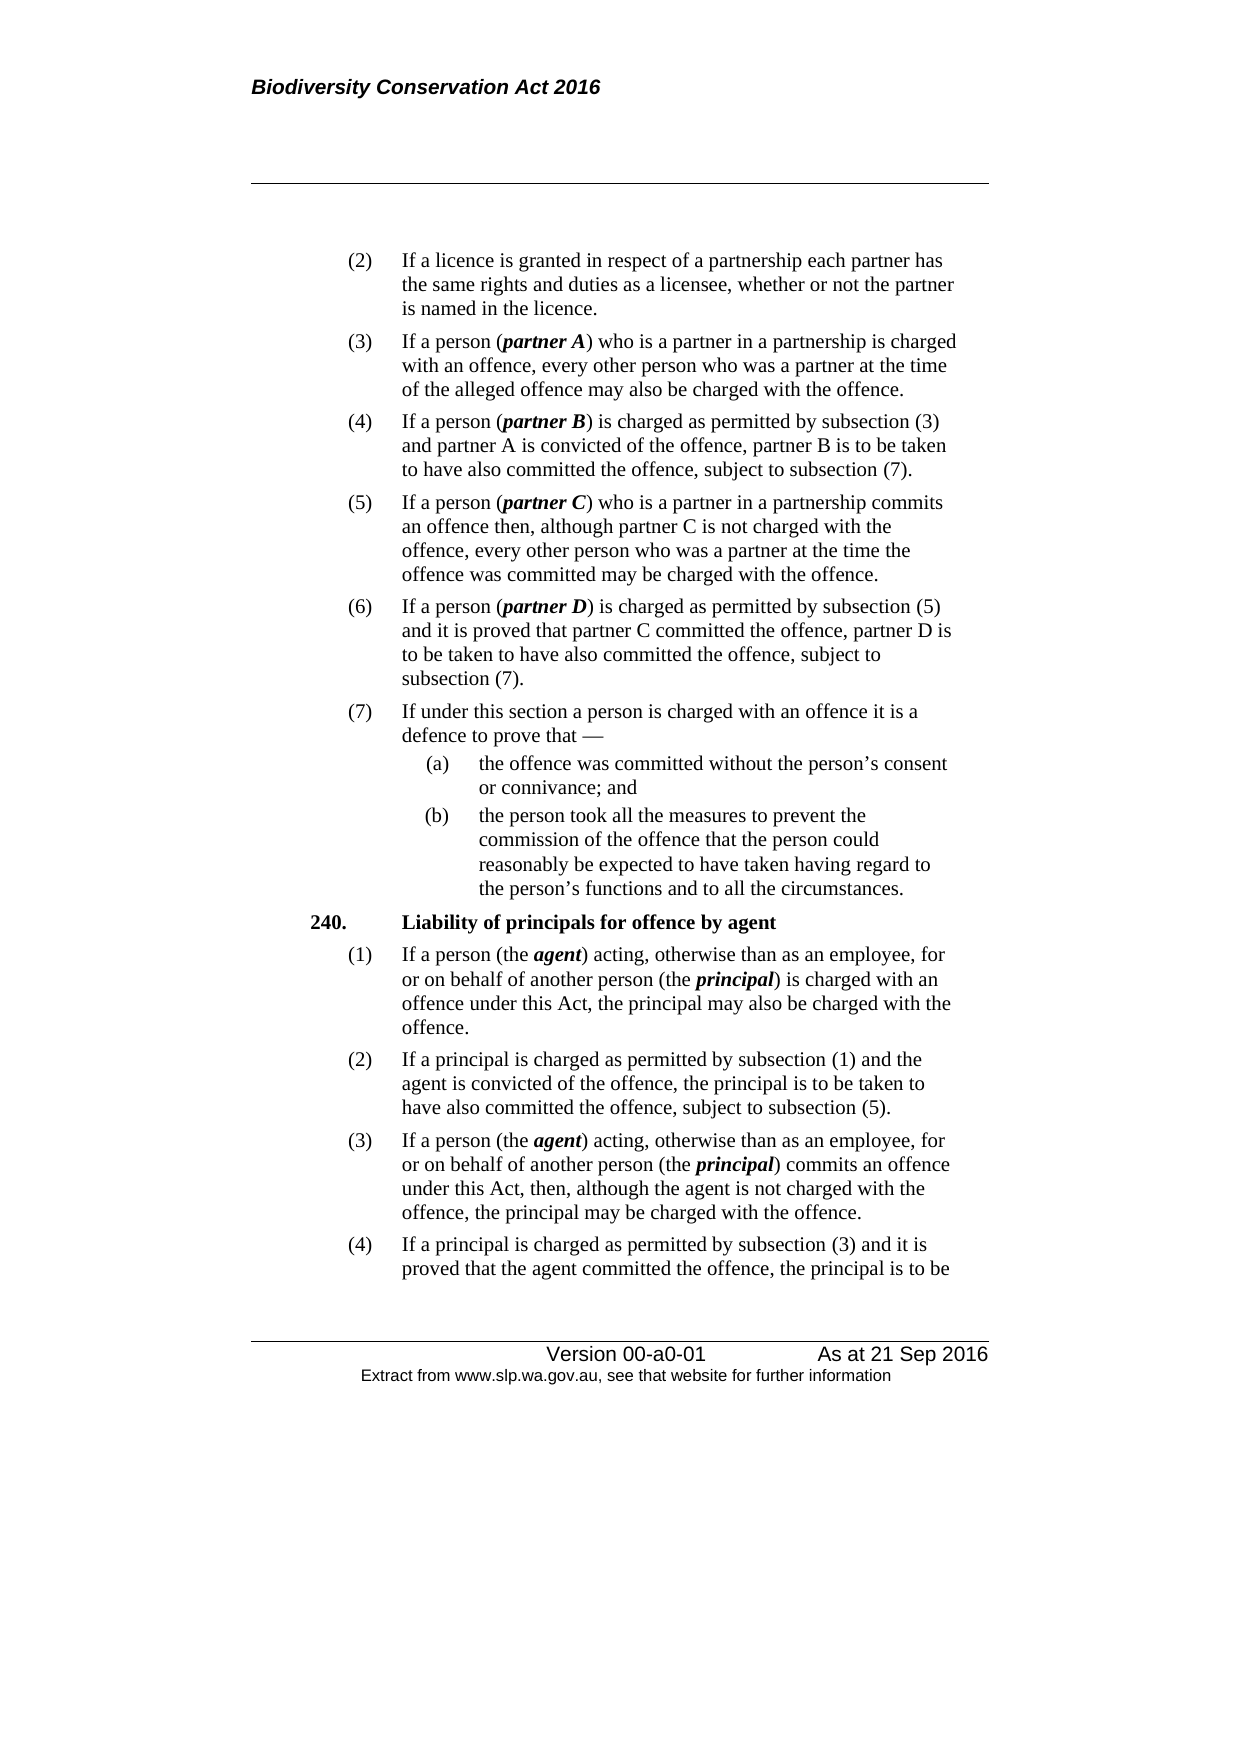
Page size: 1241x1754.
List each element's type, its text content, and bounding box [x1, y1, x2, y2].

text (7) If under this section a person is charged with an offence it is a defence to prove that — [313, 699, 959, 747]
text (3) If a person (the agent) acting, otherwise than as an employee, for or on behalf of another person (the principal) commits an offence under this Act, then, although the agent is not charged with the offence, the principal may be charged with the offence. [313, 1127, 959, 1224]
text (1) If a person (the agent) acting, otherwise than as an employee, for or on behalf of another person (the principal) is charged with an offence under this Act, the principal may also be charged with the offence. [313, 942, 959, 1039]
text (2) If a licence is granted in respect of a partnership each partner has the same rights and duties as a licensee, whether or not the partner is named in the licence. [313, 248, 959, 320]
text (5) If a person (partner C) who is a partner in a partnership commits an offence then, although partner C is not charged with the offence, every other person who was a partner at the time the offence was committed may be charged with the offence. [313, 489, 959, 586]
text (4) If a person (partner B) is charged as permitted by subsection (3) and partner A is convicted of the offence, partner B is to be taken to have also committed the offence, subject to subsection (7). [313, 409, 959, 481]
text (2) If a principal is charged as permitted by subsection (1) and the agent is convicted of the offence, the principal is to be taken to have also committed the offence, subject to subsection (5). [313, 1047, 959, 1119]
text (3) If a person (partner A) who is a partner in a partnership is charged with an offence, every other person who was a partner at the time of the alleged offence may also be charged with the offence. [313, 328, 959, 401]
subtitle 240. Liability of principals for offence by agent [310, 910, 959, 934]
text (a) the offence was committed without the person’s consent or connivance; and [390, 751, 959, 799]
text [313, 1232, 959, 1280]
text (6) If a person (partner D) is charged as permitted by subsection (5) and it is proved that partner C committed the offence, partner D is to be taken to have also committed the offence, subject to subsection (7). [313, 594, 959, 690]
text (b) the person took all the measures to prevent the commission of the offence that the person could reasonably be expected to have taken having regard to the person’s functions and to all the circumstances. [390, 803, 959, 899]
